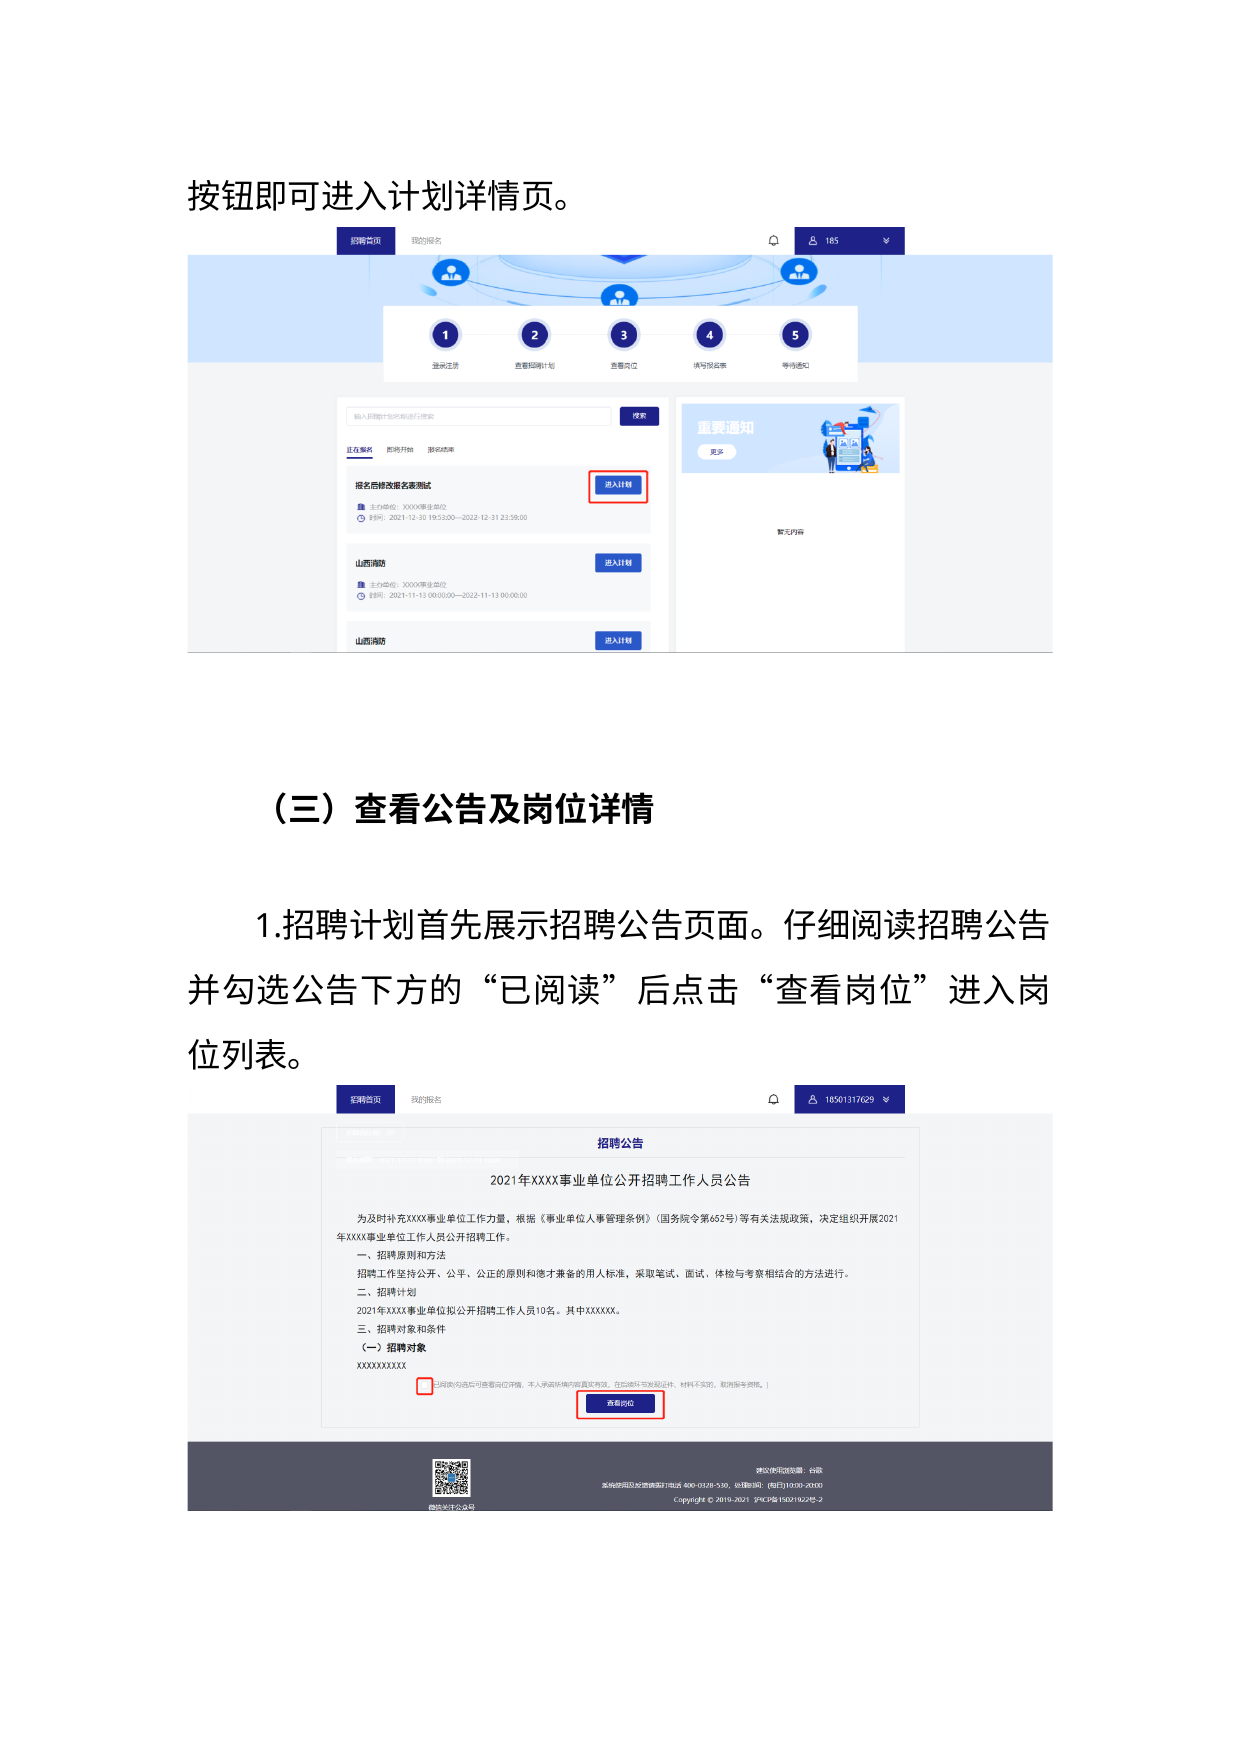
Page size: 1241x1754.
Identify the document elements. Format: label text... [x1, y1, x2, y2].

subtitle （三）查看公告及岗位详情 [187, 774, 1053, 839]
text 1.招聘计划首先展示招聘公告页面。仔细阅读招聘公告并勾选公告下方的“已阅读”后点击“查看岗位”进入岗位列表。 [187, 890, 1053, 1085]
picture [187, 1085, 1053, 1511]
picture [187, 227, 1053, 653]
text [187, 162, 1053, 227]
